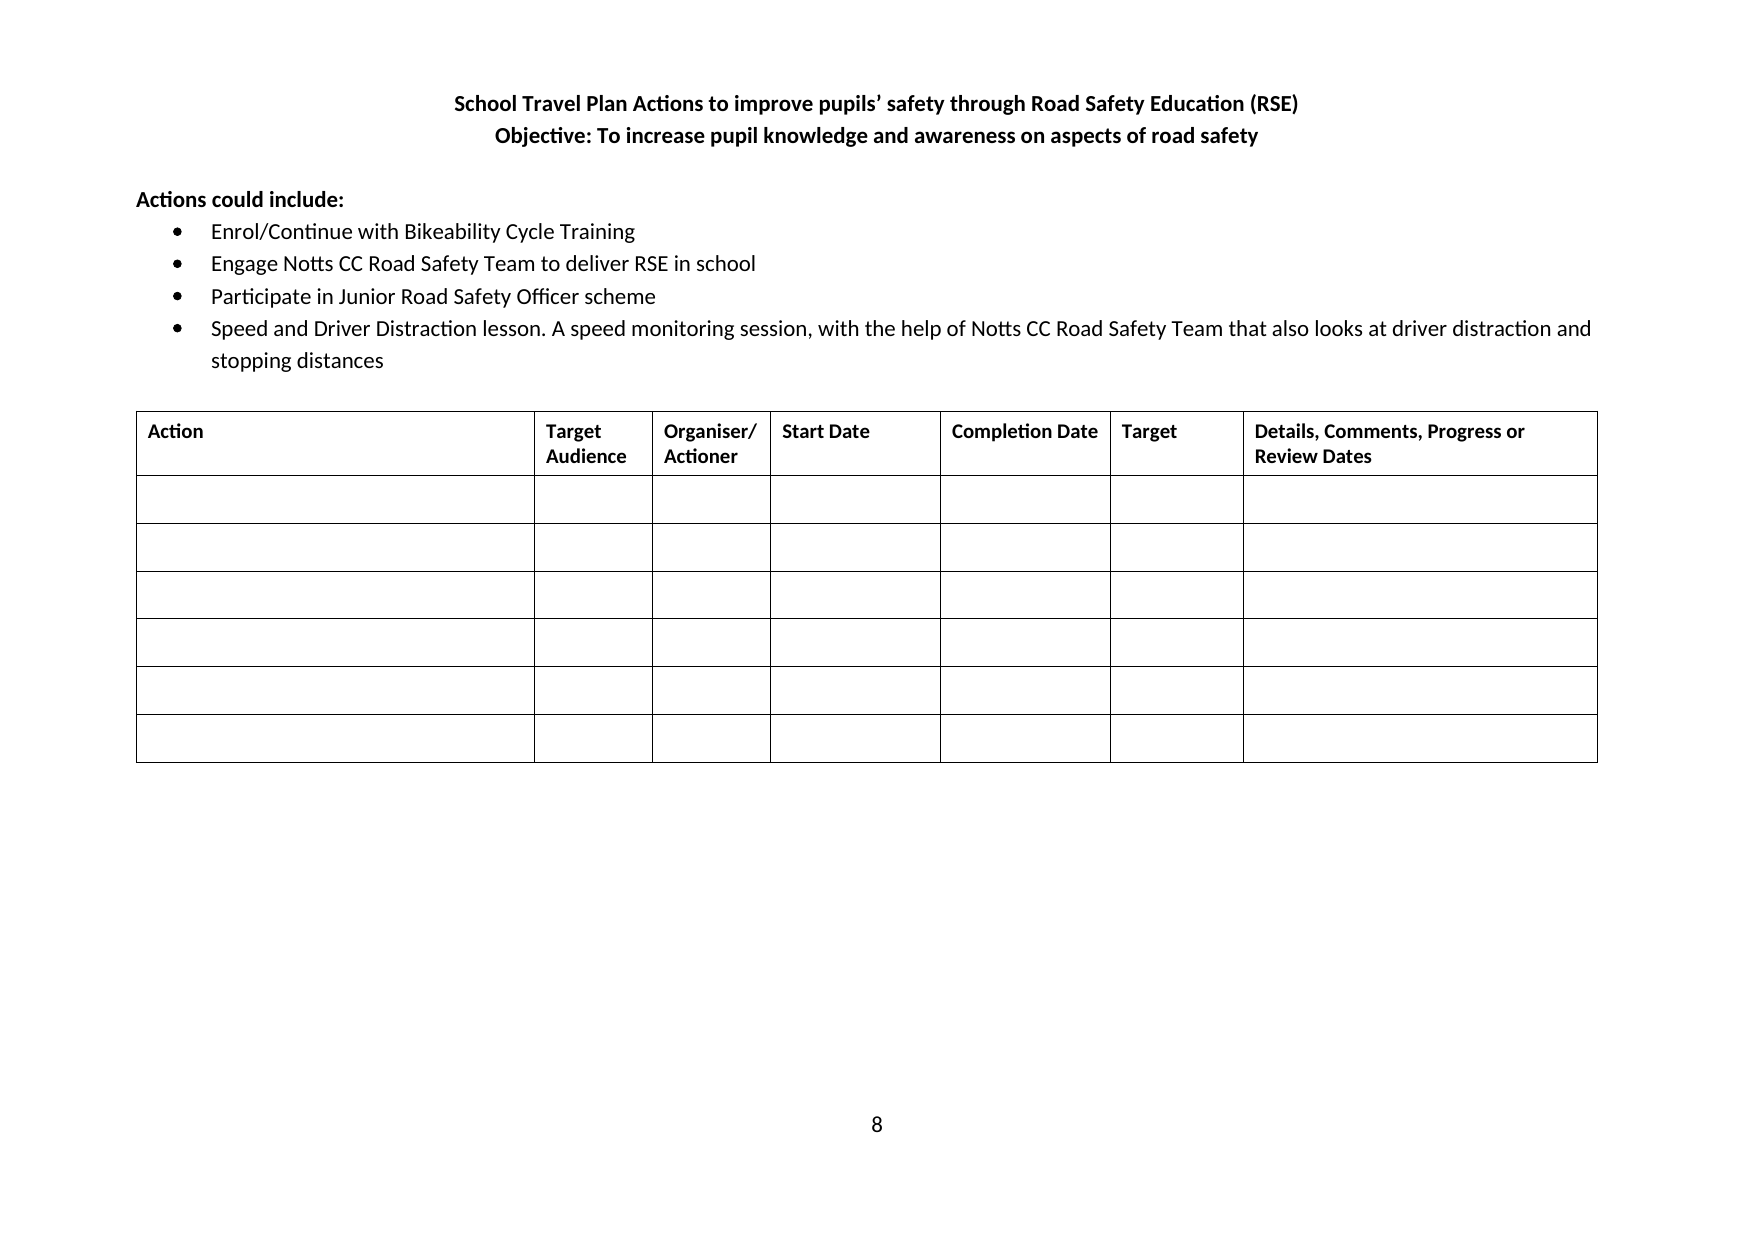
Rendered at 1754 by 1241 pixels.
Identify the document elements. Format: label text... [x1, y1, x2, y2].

table_cell [137, 476, 534, 523]
table_cell [653, 572, 770, 618]
table_cell [1111, 667, 1243, 714]
table_cell [535, 476, 652, 523]
table_cell [941, 524, 1110, 571]
table_cell [771, 476, 940, 523]
table_cell [1244, 476, 1597, 523]
table_cell [771, 619, 940, 666]
table_cell [941, 667, 1110, 714]
text School Travel Plan Actions to improve pupils’ safety through Road Safety Education (RSE) [136, 89, 1618, 117]
table_header Target [1111, 412, 1243, 475]
table_header Details, Comments, Progress or Review Dates [1244, 412, 1597, 475]
table_cell [1111, 619, 1243, 666]
table_cell [941, 476, 1110, 523]
table_cell [1244, 667, 1597, 714]
table_cell [1111, 572, 1243, 618]
table_header Target Audience [535, 412, 652, 475]
list Participate in Junior Road Safety Officer scheme [173, 282, 1618, 310]
table_cell [771, 715, 940, 762]
table_cell [1244, 619, 1597, 666]
table_cell [1244, 715, 1597, 762]
list Enrol/Continue with Bikeability Cycle Training [173, 217, 1618, 245]
table_cell [1111, 476, 1243, 523]
table_cell [653, 476, 770, 523]
table_cell [1244, 572, 1597, 618]
table_cell [1244, 524, 1597, 571]
table_cell [535, 619, 652, 666]
table_cell [137, 667, 534, 714]
table_cell [137, 619, 534, 666]
table_cell [535, 524, 652, 571]
table_header Completion Date [941, 412, 1110, 475]
table_cell [535, 572, 652, 618]
table_cell [941, 715, 1110, 762]
table_cell [771, 572, 940, 618]
table_cell [771, 667, 940, 714]
list Speed and Driver Distraction lesson. A speed monitoring session, with the help of Notts CC Road Safety Team that also looks at driver distraction and stopping distances [173, 314, 1618, 374]
table_cell [653, 715, 770, 762]
table_header Action [137, 412, 534, 475]
table_cell [653, 524, 770, 571]
table_cell [771, 524, 940, 571]
table_cell [941, 572, 1110, 618]
table_cell [941, 619, 1110, 666]
table_cell [653, 619, 770, 666]
table_header Start Date [771, 412, 940, 475]
table_cell [137, 572, 534, 618]
table_cell [137, 524, 534, 571]
list Engage Notts CC Road Safety Team to deliver RSE in school [173, 249, 1618, 278]
table_cell [535, 715, 652, 762]
table_cell [535, 667, 652, 714]
text Objective: To increase pupil knowledge and awareness on aspects of road safety [136, 121, 1618, 149]
table_cell [1111, 524, 1243, 571]
table_cell [137, 715, 534, 762]
text Actions could include: [136, 185, 1618, 213]
table_cell [1111, 715, 1243, 762]
table_cell [653, 667, 770, 714]
table_header Organiser/Actioner [653, 412, 770, 475]
